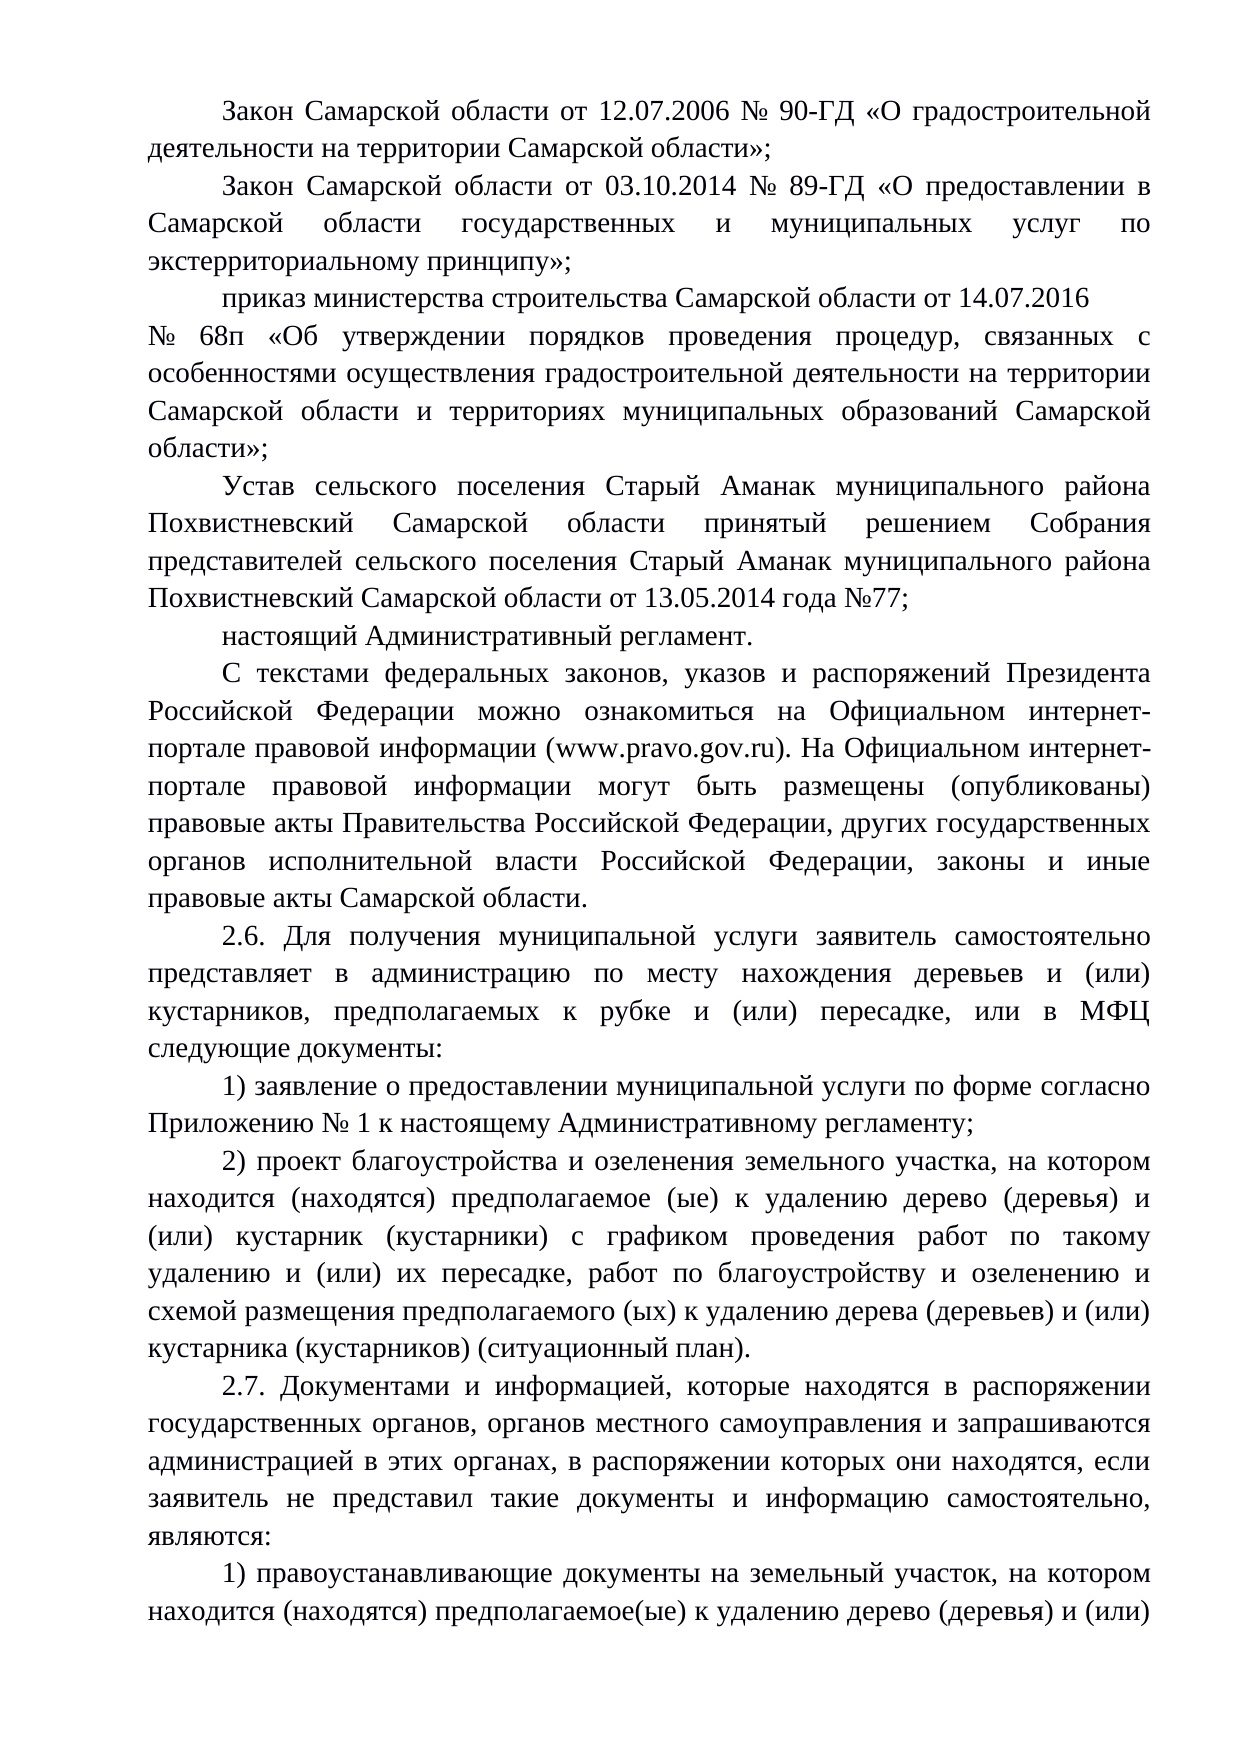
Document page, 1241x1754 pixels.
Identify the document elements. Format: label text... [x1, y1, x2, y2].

text Устав сельского поселения Старый Аманак муниципального района Похвистневский Самарской области принятый решением Собрания представителей сельского поселения Старый Аманак муниципального района Похвистневский Самарской области от 13.05.2014 года №77; [148, 464, 1152, 614]
text приказ министерства строительства Самарской области от 14.07.2016 [148, 276, 1152, 314]
text 2.6. Для получения муниципальной услуги заявитель самостоятельно представляет в администрацию по месту нахождения деревьев и (или) кустарников, предполагаемых к рубке и (или) пересадке, или в МФЦ следующие документы: [148, 914, 1152, 1064]
text настоящий Административный регламент. [148, 614, 1152, 651]
text Закон Самарской области от 03.10.2014 № 89-ГД «О предоставлении в Самарской области государственных и муниципальных услуг по экстерриториальному принципу»; [148, 164, 1152, 276]
text № 68п «Об утверждении порядков проведения процедур, связанных с особенностями осуществления градостроительной деятельности на территории Самарской области и территориях муниципальных образований Самарской области»; [148, 314, 1152, 464]
text 2.7. Документами и информацией, которые находятся в распоряжении государственных органов, органов местного самоуправления и запрашиваются администрацией в этих органах, в распоряжении которых они находятся, если заявитель не представил такие документы и информацию самостоятельно, являются: [148, 1364, 1152, 1551]
text С текстами федеральных законов, указов и распоряжений Президента Российской Федерации можно ознакомиться на Официальном интернет-портале правовой информации (www.pravo.gov.ru). На Официальном интернет-портале правовой информации могут быть размещены (опубликованы) правовые акты Правительства Российской Федерации, других государственных органов исполнительной власти Российской Федерации, законы и иные правовые акты Самарской области. [148, 651, 1152, 914]
text 2) проект благоустройства и озеленения земельного участка, на котором находится (находятся) предполагаемое (ые) к удалению дерево (деревья) и (или) кустарник (кустарники) с графиком проведения работ по такому удалению и (или) их пересадке, работ по благоустройству и озеленению и схемой размещения предполагаемого (ых) к удалению дерева (деревьев) и (или) кустарника (кустарников) (ситуационный план). [148, 1139, 1152, 1364]
text 1) заявление о предоставлении муниципальной услуги по форме согласно Приложению № 1 к настоящему Административному регламенту; [148, 1064, 1152, 1139]
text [148, 1551, 1152, 1626]
text Закон Самарской области от 12.07.2006 № 90-ГД «О градостроительной деятельности на территории Самарской области»; [148, 89, 1152, 164]
